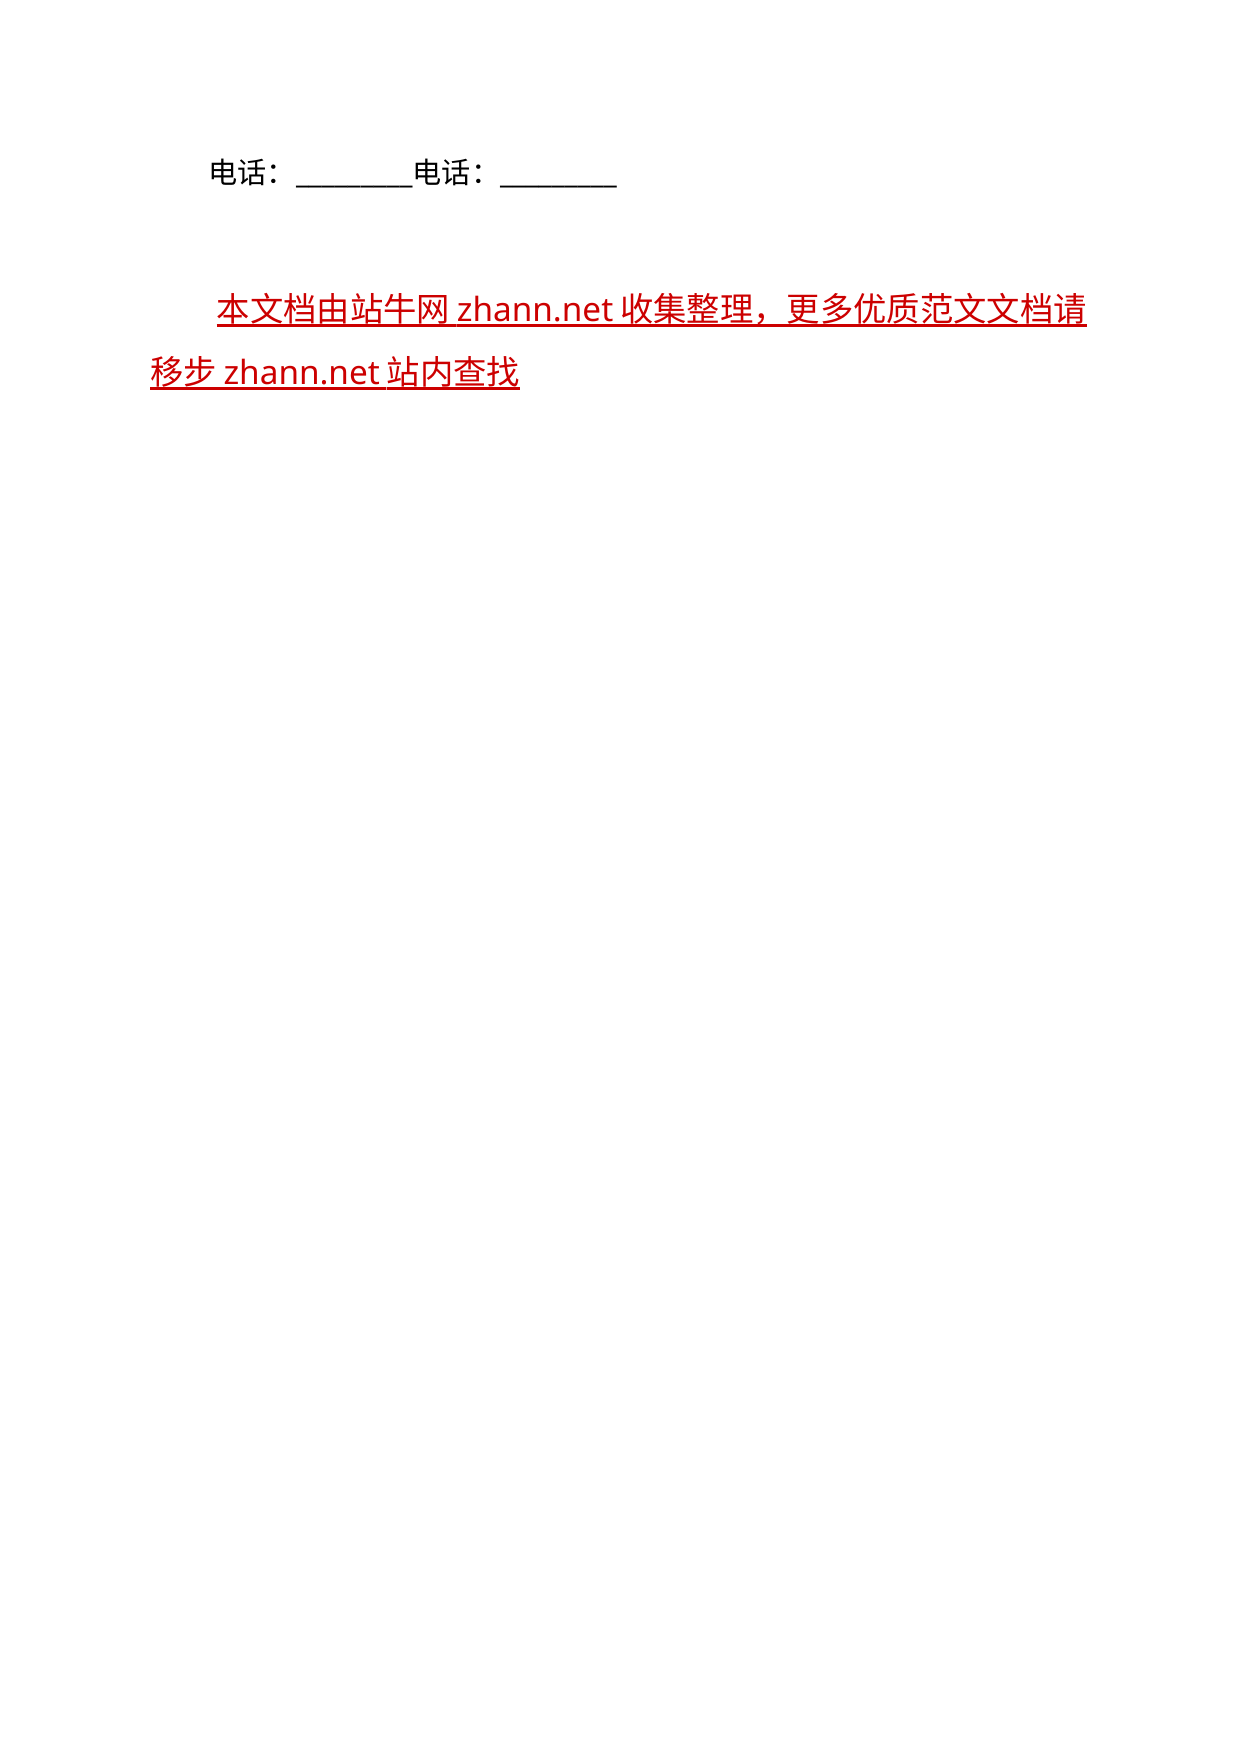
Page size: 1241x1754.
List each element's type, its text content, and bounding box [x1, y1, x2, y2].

text 电话：_________电话：_________ [150, 150, 1090, 192]
text 本文档由站牛网zhann.net收集整理，更多优质范文文档请移步zhann.net站内查找 [150, 283, 1090, 394]
